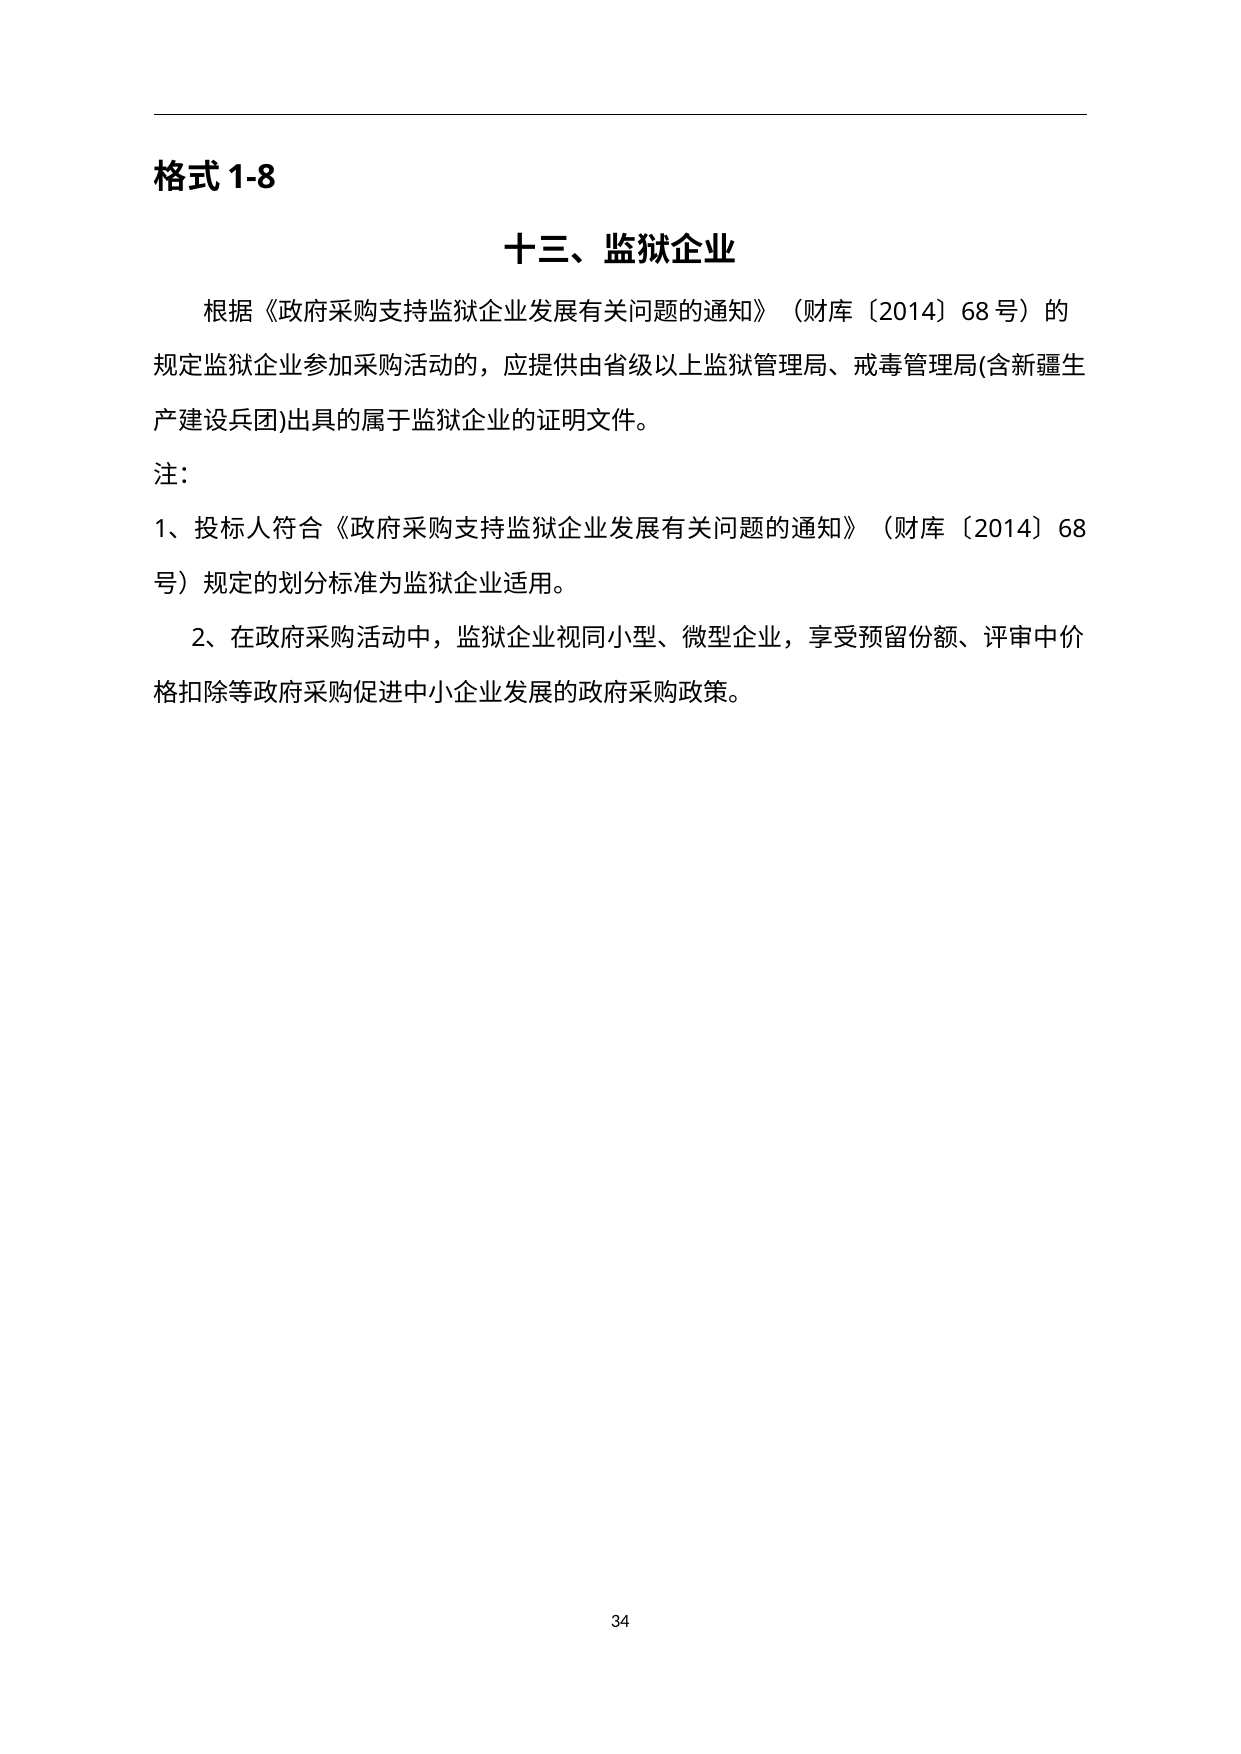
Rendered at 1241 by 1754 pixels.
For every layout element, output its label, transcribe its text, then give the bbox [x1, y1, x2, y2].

text 2、在政府采购活动中，监狱企业视同小型、微型企业，享受预留份额、评审中价格扣除等政府采购促进中小企业发展的政府采购政策。 [153, 618, 1087, 708]
text 1、投标人符合《政府采购支持监狱企业发展有关问题的通知》（财库〔2014〕68号）规定的划分标准为监狱企业适用。 [153, 509, 1087, 599]
text 注： [153, 454, 1087, 491]
text 格式1-8 [153, 150, 1087, 198]
text 根据《政府采购支持监狱企业发展有关问题的通知》（财库〔2014〕68号）的规定监狱企业参加采购活动的，应提供由省级以上监狱管理局、戒毒管理局(含新疆生产建设兵团)出具的属于监狱企业的证明文件。 [153, 291, 1087, 436]
text 十三、监狱企业 [153, 223, 1087, 271]
